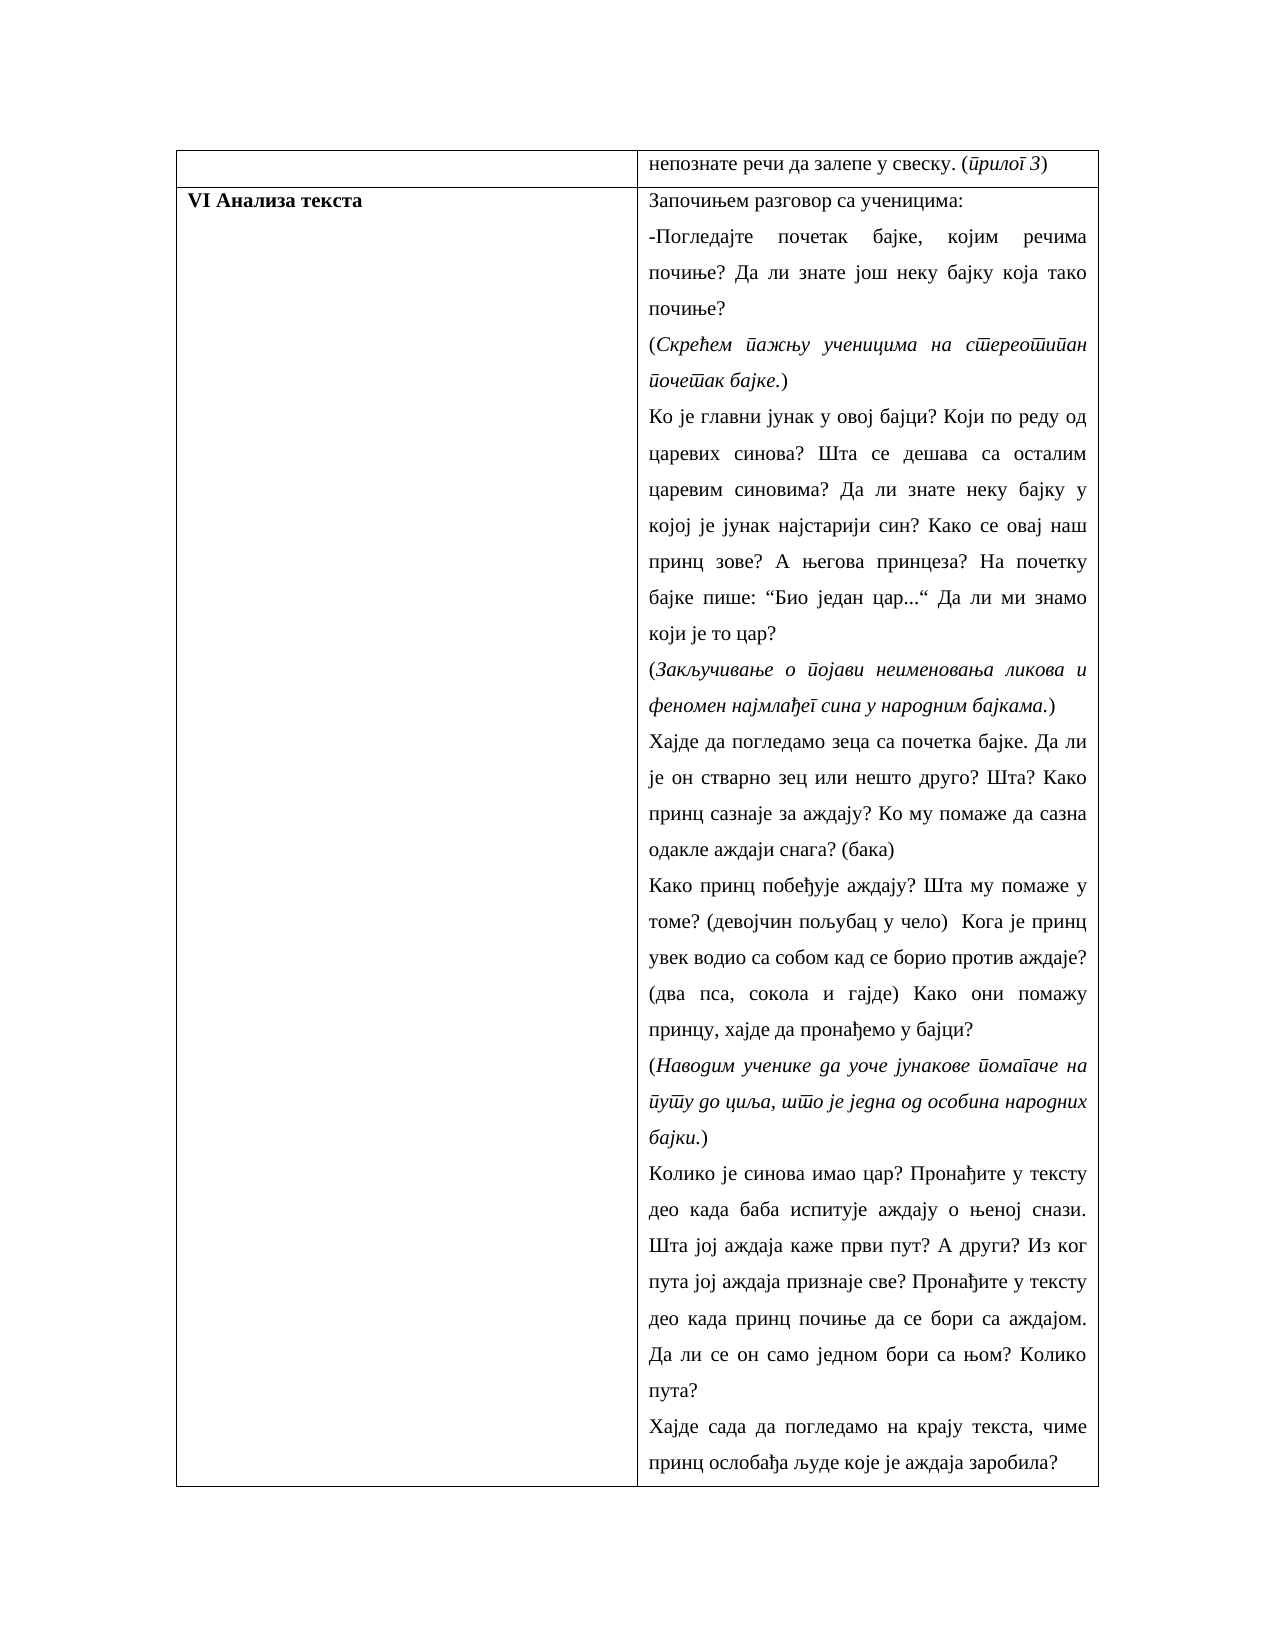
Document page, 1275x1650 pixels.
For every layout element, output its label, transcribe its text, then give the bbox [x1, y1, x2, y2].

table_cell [177, 151, 637, 187]
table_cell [638, 188, 1098, 1486]
table_cell VI Анализа текста [177, 188, 637, 1486]
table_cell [638, 151, 1098, 187]
